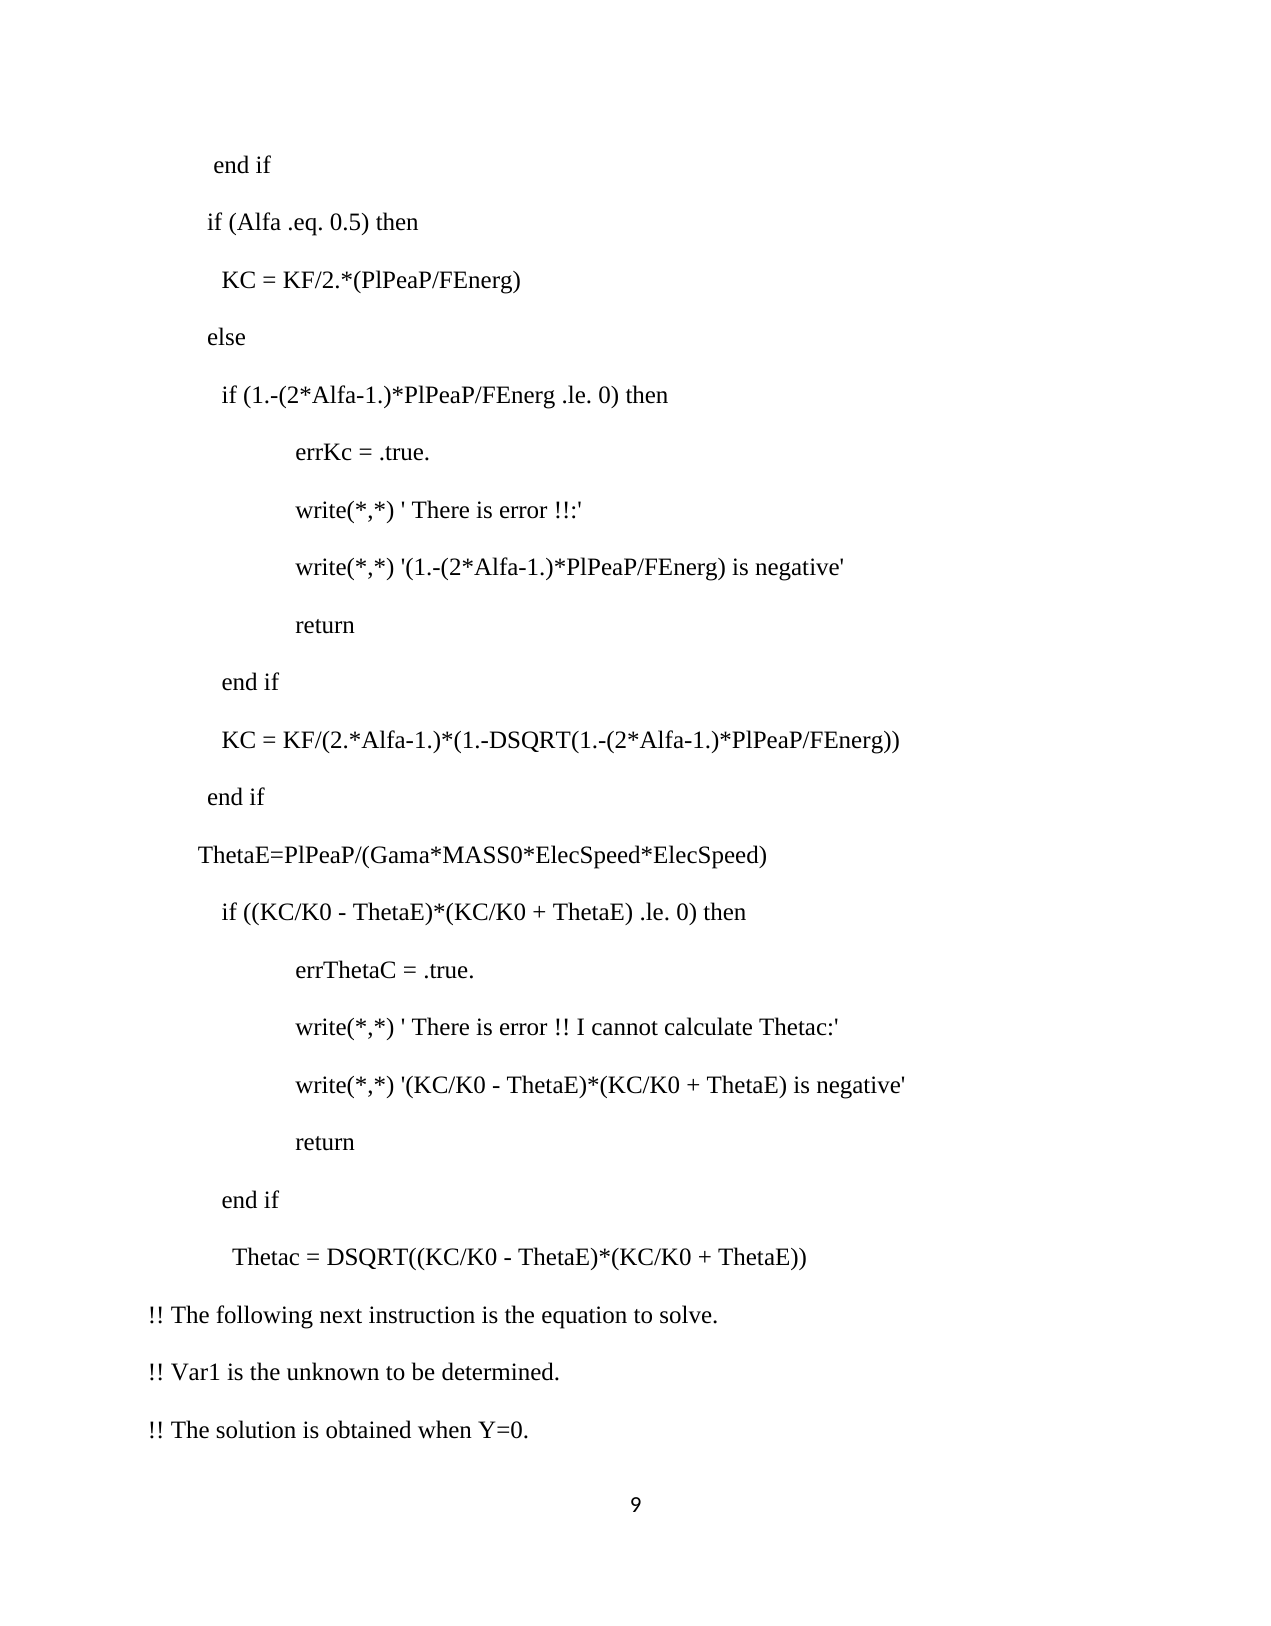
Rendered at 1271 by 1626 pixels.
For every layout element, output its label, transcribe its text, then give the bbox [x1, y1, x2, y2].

text if (Alfa .eq. 0.5) then [148, 207, 1123, 236]
text KC = KF/2.*(PlPeaP/FEnerg) [148, 265, 1123, 294]
text !! The solution is obtained when Y=0. [148, 1415, 1123, 1444]
text end if [148, 782, 1123, 811]
text !! Var1 is the unknown to be determined. [148, 1357, 1123, 1386]
text Thetac = DSQRT((KC/K0 - ThetaE)*(KC/K0 + ThetaE)) [148, 1242, 1123, 1271]
text if (1.-(2*Alfa-1.)*PlPeaP/FEnerg .le. 0) then [148, 380, 1123, 409]
text write(*,*) ' There is error !!:' [148, 495, 1123, 524]
text return [148, 1127, 1123, 1156]
text !! The following next instruction is the equation to solve. [148, 1300, 1123, 1329]
text errThetaC = .true. [148, 955, 1123, 984]
text ThetaE=PlPeaP/(Gama*MASS0*ElecSpeed*ElecSpeed) [148, 840, 1123, 869]
text end if [148, 667, 1123, 696]
text write(*,*) '(1.-(2*Alfa-1.)*PlPeaP/FEnerg) is negative' [148, 552, 1123, 581]
text errKc = .true. [148, 437, 1123, 466]
text else [148, 322, 1123, 351]
text KC = KF/(2.*Alfa-1.)*(1.-DSQRT(1.-(2*Alfa-1.)*PlPeaP/FEnerg)) [148, 725, 1123, 754]
text if ((KC/K0 - ThetaE)*(KC/K0 + ThetaE) .le. 0) then [148, 897, 1123, 926]
text return [148, 610, 1123, 639]
text end if [148, 150, 1123, 179]
text end if [148, 1185, 1123, 1214]
text write(*,*) '(KC/K0 - ThetaE)*(KC/K0 + ThetaE) is negative' [148, 1070, 1123, 1099]
text write(*,*) ' There is error !! I cannot calculate Thetac:' [148, 1012, 1123, 1041]
